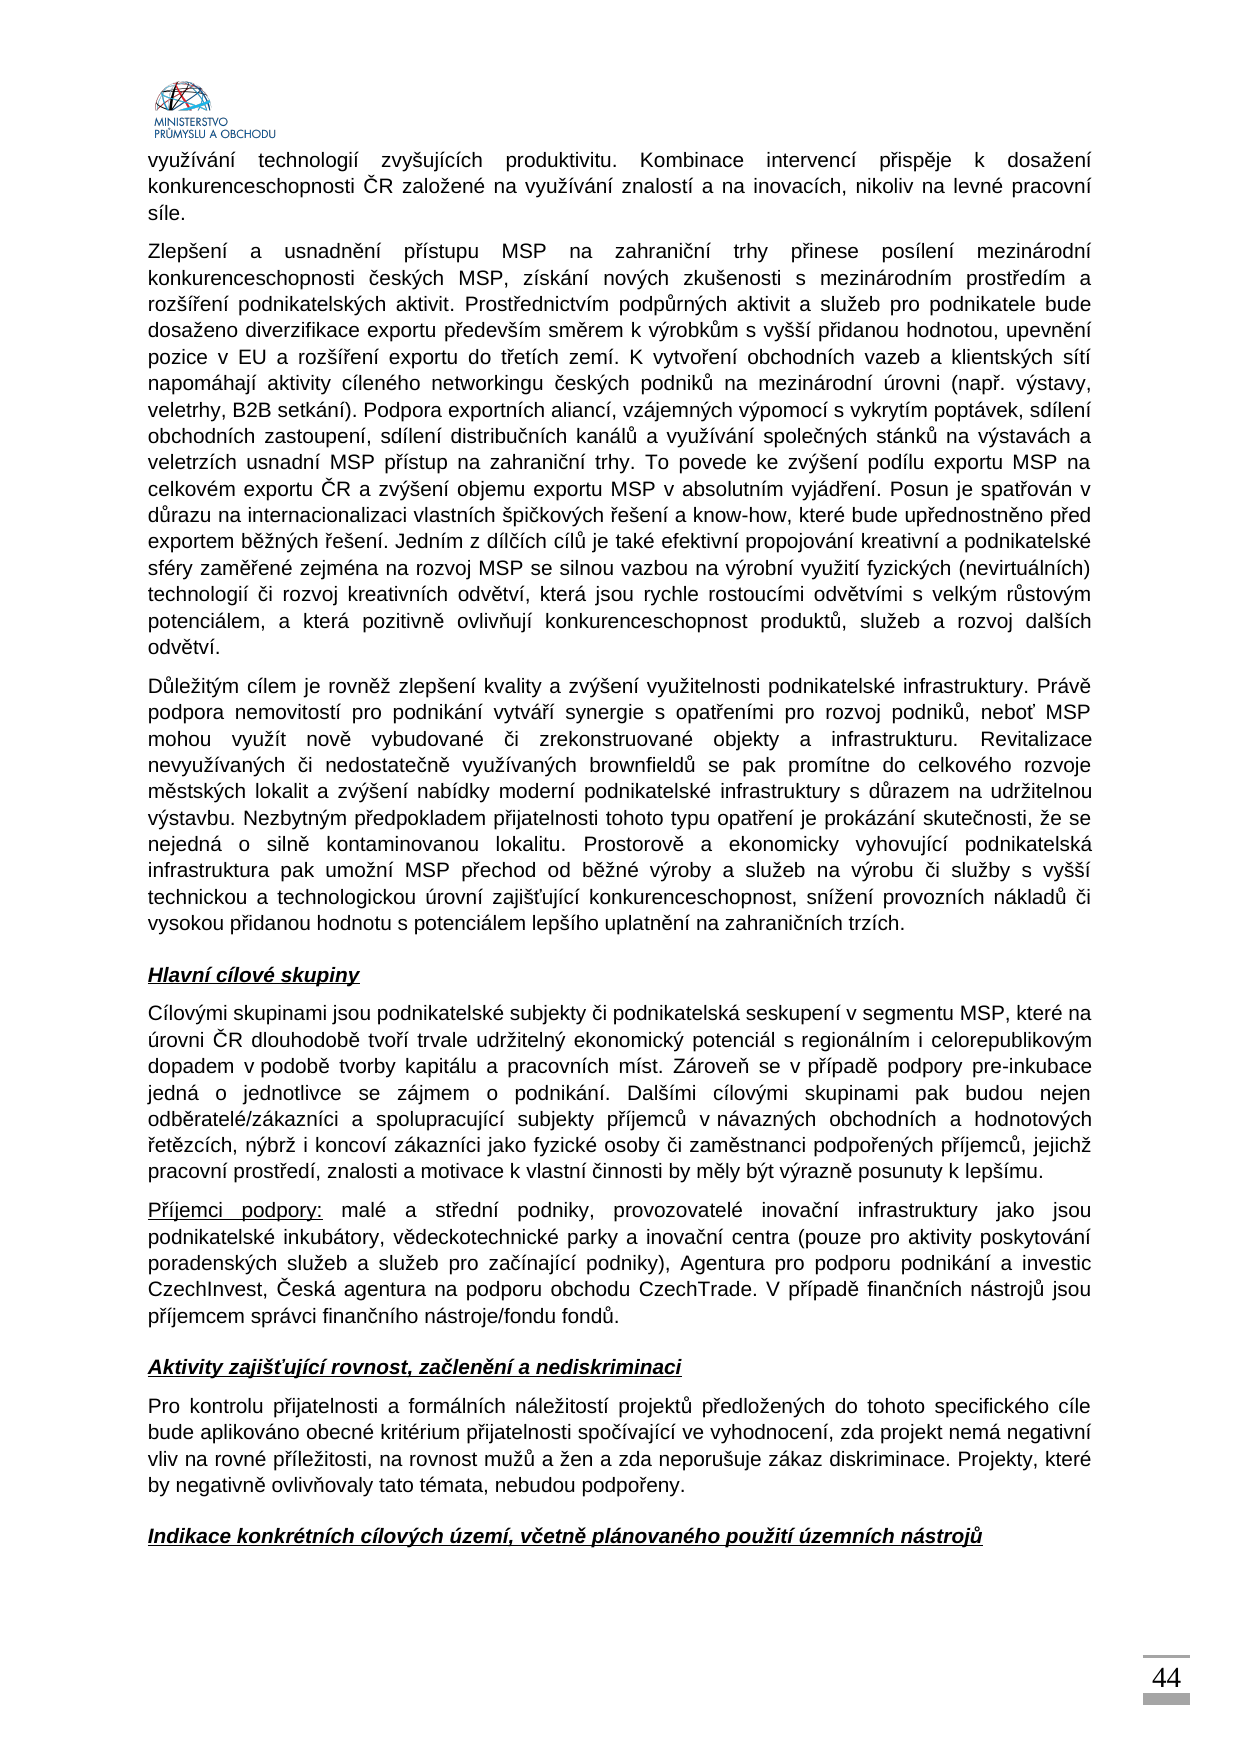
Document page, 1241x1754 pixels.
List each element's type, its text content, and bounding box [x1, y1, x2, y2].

text Pro kontrolu přijatelnosti a formálních náležitostí projektů předložených do tohoto specifického cíle bude aplikováno obecné kritérium přijatelnosti spočívající ve vyhodnocení, zda projekt nemá negativní vliv na rovné příležitosti, na rovnost mužů a žen a zda neporušuje zákaz diskriminace. Projekty, které by negativně ovlivňovaly tato témata, nebudou podpořeny. [148, 1394, 1092, 1497]
text Příjemci podpory: malé a střední podniky, provozovatelé inovační infrastruktury jako jsou podnikatelské inkubátory, vědeckotechnické parky a inovační centra (pouze pro aktivity poskytování poradenských služeb a služeb pro začínající podniky), Agentura pro podporu podnikání a investic CzechInvest, Česká agentura na podporu obchodu CzechTrade. V případě finančních nástrojů jsou příjemcem správci finančního nástroje/fondu fondů. [148, 1198, 1092, 1328]
text Zlepšení a usnadnění přístupu MSP na zahraniční trhy přinese posílení mezinárodní konkurenceschopnosti českých MSP, získání nových zkušenosti s mezinárodním prostředím a rozšíření podnikatelských aktivit. Prostřednictvím podpůrných aktivit a služeb pro podnikatele bude dosaženo diverzifikace exportu především směrem k výrobkům s vyšší přidanou hodnotou, upevnění pozice v EU a rozšíření exportu do třetích zemí. K vytvoření obchodních vazeb a klientských sítí napomáhají aktivity cíleného networkingu českých podniků na mezinárodní úrovni (např. výstavy, veletrhy, B2B setkání). Podpora exportních aliancí, vzájemných výpomocí s vykrytím poptávek, sdílení obchodních zastoupení, sdílení distribučních kanálů a využívání společných stánků na výstavách a veletrzích usnadní MSP přístup na zahraniční trhy. To povede ke zvýšení podílu exportu MSP na celkovém exportu ČR a zvýšení objemu exportu MSP v absolutním vyjádření. Posun je spatřován v důrazu na internacionalizaci vlastních špičkových řešení a know-how, které bude upřednostněno před exportem běžných řešení. Jedním z dílčích cílů je také efektivní propojování kreativní a podnikatelské sféry zaměřené zejména na rozvoj MSP se silnou vazbou na výrobní využití fyzických (nevirtuálních) technologií či rozvoj kreativních odvětví, která jsou rychle rostoucími odvětvími s velkým růstovým potenciálem, a která pozitivně ovlivňují konkurenceschopnost produktů, služeb a rozvoj dalších odvětví. [148, 239, 1092, 659]
text Hlavní cílové skupiny [148, 962, 1092, 986]
text Aktivity zajišťující rovnost, začlenění a nediskriminaci [148, 1355, 1092, 1379]
text Indikace konkrétních cílových území, včetně plánovaného použití územních nástrojů [148, 1524, 1092, 1548]
text Důležitým cílem je rovněž zlepšení kvality a zvýšení využitelnosti podnikatelské infrastruktury. Právě podpora nemovitostí pro podnikání vytváří synergie s opatřeními pro rozvoj podniků, neboť MSP mohou využít nově vybudované či zrekonstruované objekty a infrastrukturu. Revitalizace nevyužívaných či nedostatečně využívaných brownfieldů se pak promítne do celkového rozvoje městských lokalit a zvýšení nabídky moderní podnikatelské infrastruktury s důrazem na udržitelnou výstavbu. Nezbytným předpokladem přijatelnosti tohoto typu opatření je prokázání skutečnosti, že se nejedná o silně kontaminovanou lokalitu. Prostorově a ekonomicky vyhovující podnikatelská infrastruktura pak umožní MSP přechod od běžné výroby a služeb na výrobu či služby s vyšší technickou a technologickou úrovní zajišťující konkurenceschopnost, snížení provozních nákladů či vysokou přidanou hodnotu s potenciálem lepšího uplatnění na zahraničních trzích. [148, 674, 1092, 935]
picture [147, 73, 283, 146]
text Cílovými skupinami jsou podnikatelské subjekty či podnikatelská seskupení v segmentu MSP, které na úrovni ČR dlouhodobě tvoří trvale udržitelný ekonomický potenciál s regionálním i celorepublikovým dopadem v podobě tvorby kapitálu a pracovních míst. Zároveň se v případě podpory pre-inkubace jedná o jednotlivce se zájmem o podnikání. Dalšími cílovými skupinami pak budou nejen odběratelé/zákazníci a spolupracující subjekty příjemců v návazných obchodních a hodnotových řetězcích, nýbrž i koncoví zákazníci jako fyzické osoby či zaměstnanci podpořených příjemců, jejichž pracovní prostředí, znalosti a motivace k vlastní činnosti by měly být výrazně posunuty k lepšímu. [148, 1001, 1092, 1183]
